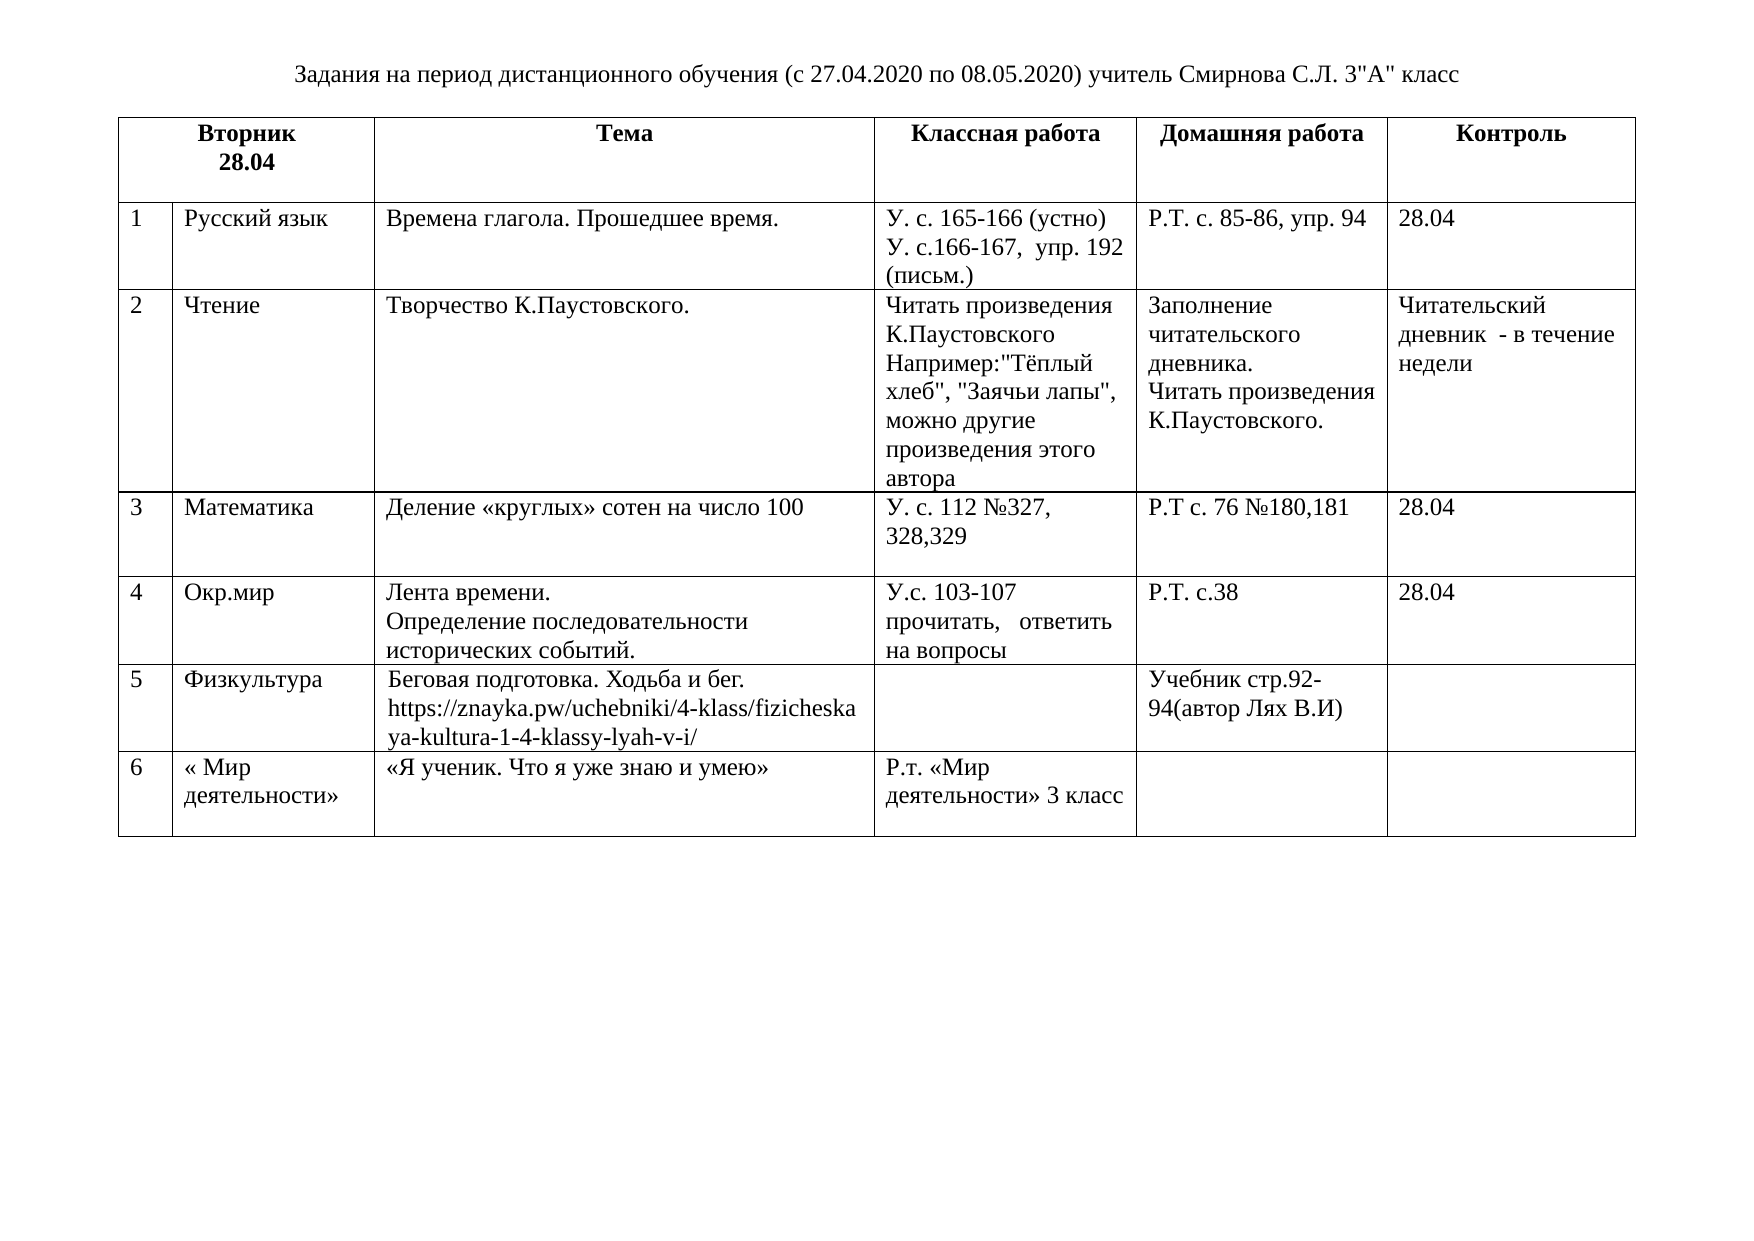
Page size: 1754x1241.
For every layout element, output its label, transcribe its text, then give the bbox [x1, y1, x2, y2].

table_cell 28.04 [1388, 493, 1635, 576]
table_cell «Я ученик. Что я уже знаю и умею» [375, 752, 874, 836]
table_cell Р.Т. с. 85-86, упр. 94 [1137, 203, 1387, 289]
table_header Классная работа [875, 118, 1136, 202]
table_cell « Мир деятельности» [173, 752, 374, 836]
table_cell 6 [119, 752, 172, 836]
table_cell 5 [119, 665, 172, 751]
table_cell Читательский дневник - в течение недели [1388, 290, 1635, 491]
table_cell Учебник стр.92-94(автор Лях В.И) [1137, 665, 1387, 751]
table_cell [875, 665, 1136, 751]
table_cell У. с. 112 №327, 328,329 [875, 493, 1136, 576]
table_cell Р.т. «Мир деятельности» 3 класс [875, 752, 1136, 836]
table_header Контроль [1388, 118, 1635, 202]
table_cell Русский язык [173, 203, 374, 289]
table_header Тема [375, 118, 874, 202]
table_cell Беговая подготовка. Ходьба и бег. https://znayka.pw/uchebniki/4-klass/fizicheskaya-kultura-1-4-klassy-lyah-v-i/ [375, 665, 874, 751]
table_cell Физкультура [173, 665, 374, 751]
table_cell [1388, 665, 1635, 751]
table_cell 4 [119, 577, 172, 663]
table_cell Окр.мир [173, 577, 374, 663]
table_cell У. с. 165-166 (устно) У. с.166-167, упр. 192 (письм.) [875, 203, 1136, 289]
table_cell [1388, 752, 1635, 836]
table_cell У.с. 103-107 прочитать, ответить на вопросы [875, 577, 1136, 663]
table_header Домашняя работа [1137, 118, 1387, 202]
text Задания на период дистанционного обучения (с 27.04.2020 по 08.05.2020) учитель Смирнова С.Л. 3"А" класс [118, 59, 1636, 88]
table_cell 2 [119, 290, 172, 491]
table_cell Времена глагола. Прошедшее время. [375, 203, 874, 289]
table_cell Заполнение читательского дневника. Читать произведения К.Паустовского. [1137, 290, 1387, 491]
table_cell [1137, 752, 1387, 836]
table_cell Р.Т. с.38 [1137, 577, 1387, 663]
table_cell 1 [119, 203, 172, 289]
table_header Вторник 28.04 [119, 118, 374, 202]
table_cell Деление «круглых» сотен на число 100 [375, 493, 874, 576]
table_cell Читать произведения К.Паустовского Например:"Тёплый хлеб", "Заячьи лапы", можно другие произведения этого автора [875, 290, 1136, 491]
table_cell 28.04 [1388, 577, 1635, 663]
table_cell Творчество К.Паустовского. [375, 290, 874, 491]
table_cell 3 [119, 493, 172, 576]
table_cell 28.04 [1388, 203, 1635, 289]
table_cell Математика [173, 493, 374, 576]
table_cell Р.Т с. 76 №180,181 [1137, 493, 1387, 576]
table_cell Чтение [173, 290, 374, 491]
table_cell Лента времени. Определение последовательности исторических событий. [375, 577, 874, 663]
